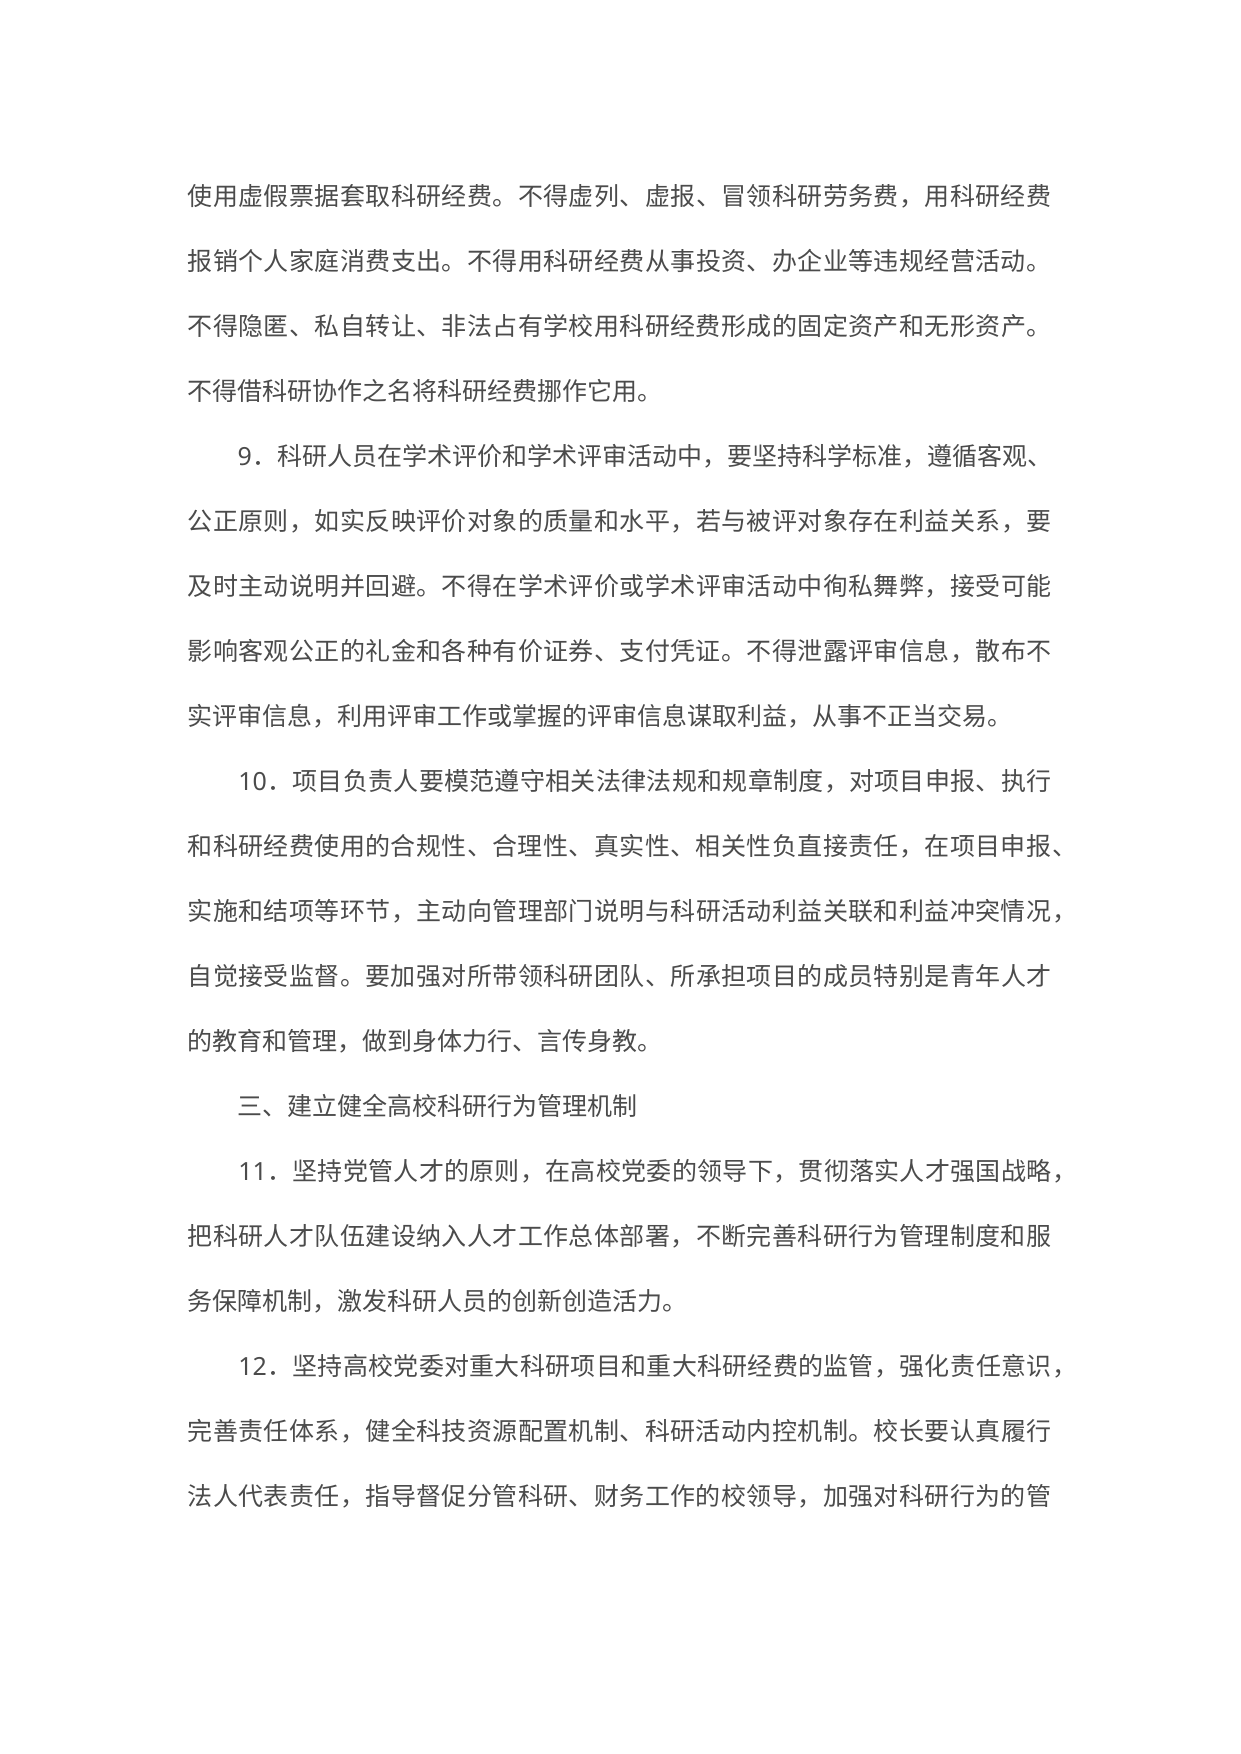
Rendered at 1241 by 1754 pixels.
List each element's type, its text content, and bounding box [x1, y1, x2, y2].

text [187, 162, 1053, 422]
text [187, 1332, 1053, 1527]
text 11．坚持党管人才的原则，在高校党委的领导下，贯彻落实人才强国战略，把科研人才队伍建设纳入人才工作总体部署，不断完善科研行为管理制度和服务保障机制，激发科研人员的创新创造活力。 [187, 1137, 1053, 1332]
text 10．项目负责人要模范遵守相关法律法规和规章制度，对项目申报、执行和科研经费使用的合规性、合理性、真实性、相关性负直接责任，在项目申报、实施和结项等环节，主动向管理部门说明与科研活动利益关联和利益冲突情况，自觉接受监督。要加强对所带领科研团队、所承担项目的成员特别是青年人才的教育和管理，做到身体力行、言传身教。 [187, 747, 1053, 1072]
text 三、建立健全高校科研行为管理机制 [187, 1072, 1053, 1137]
text 9．科研人员在学术评价和学术评审活动中，要坚持科学标准，遵循客观、公正原则，如实反映评价对象的质量和水平，若与被评对象存在利益关系，要及时主动说明并回避。不得在学术评价或学术评审活动中徇私舞弊，接受可能影响客观公正的礼金和各种有价证券、支付凭证。不得泄露评审信息，散布不实评审信息，利用评审工作或掌握的评审信息谋取利益，从事不正当交易。 [187, 422, 1053, 747]
